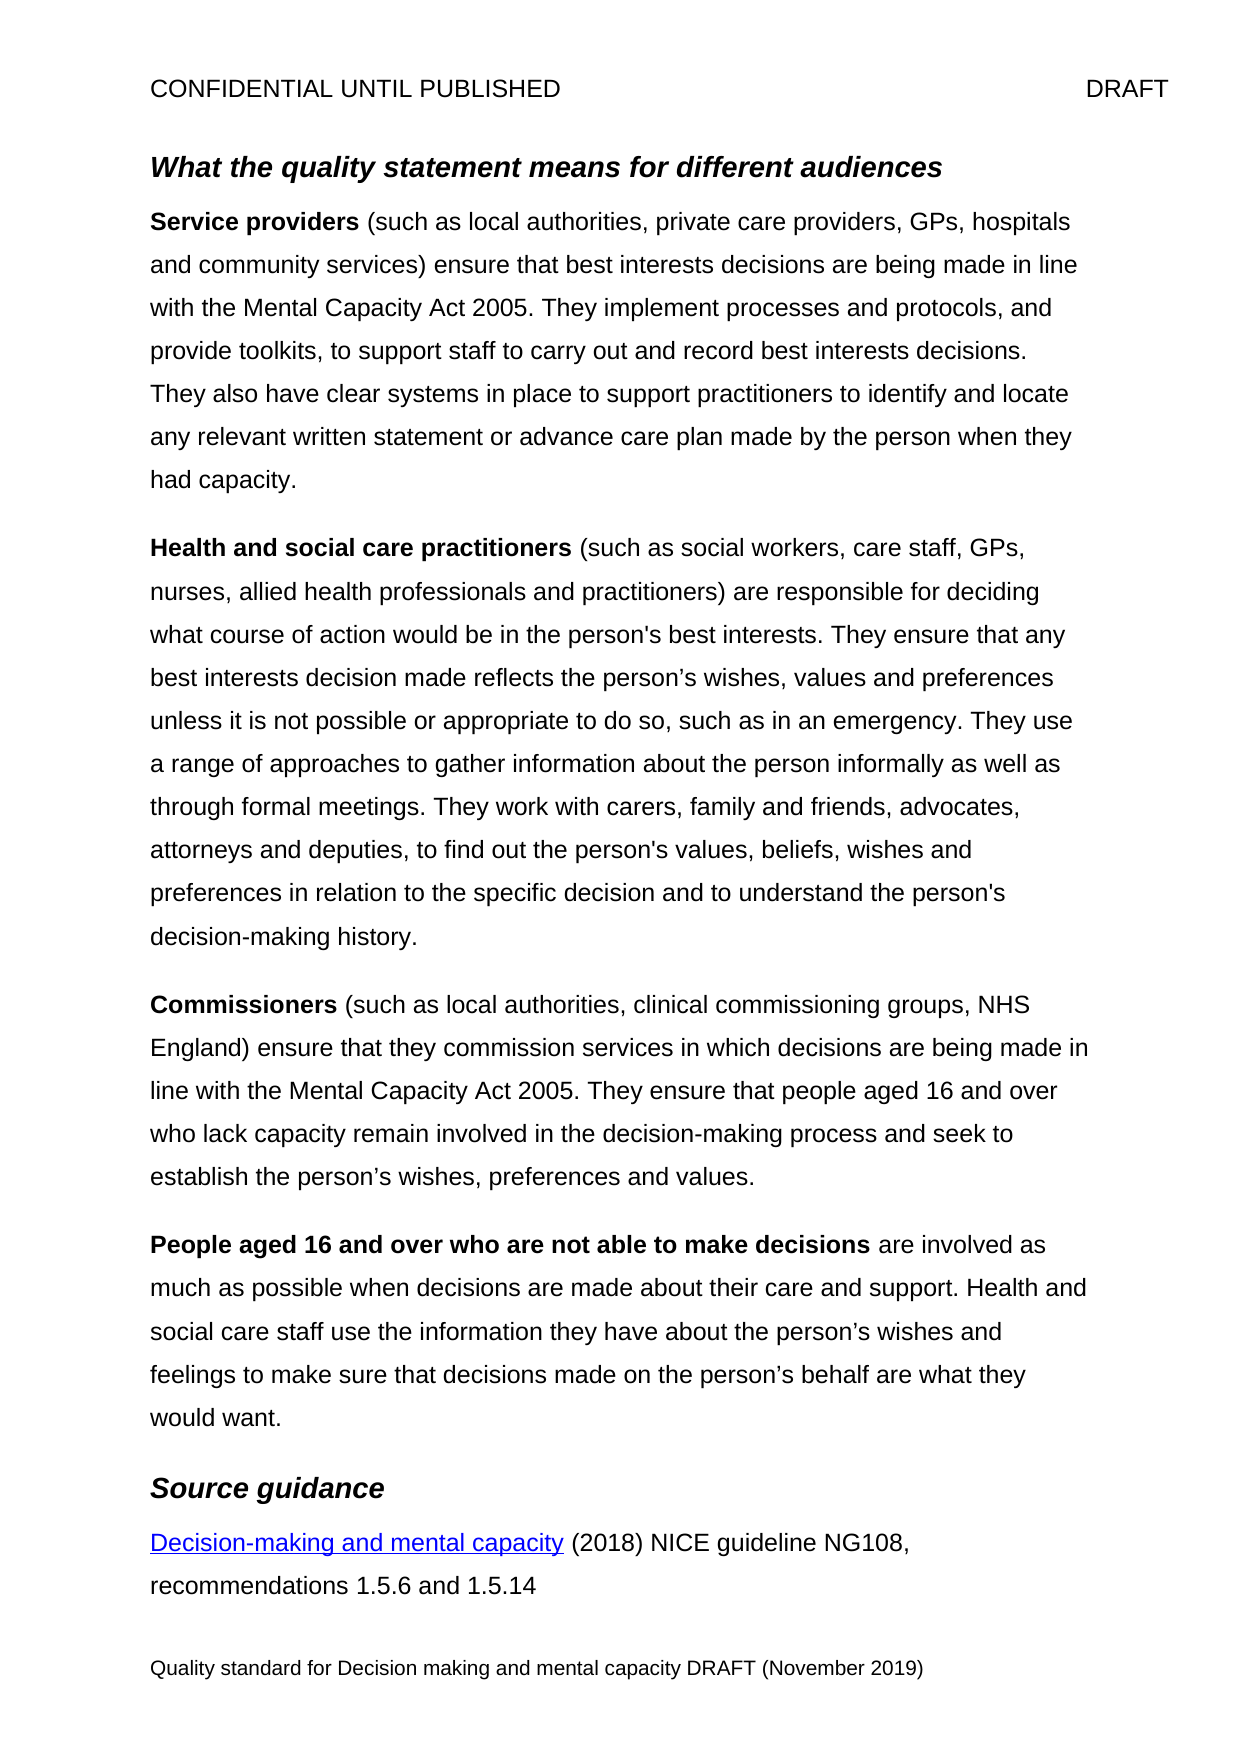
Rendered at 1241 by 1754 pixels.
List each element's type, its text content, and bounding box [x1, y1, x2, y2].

text Commissioners (such as local authorities, clinical commissioning groups, NHS England) ensure that they commission services in which decisions are being made in line with the Mental Capacity Act 2005. They ensure that people aged 16 and over who lack capacity remain involved in the decision-making process and seek to establish the person’s wishes, preferences and values. [150, 990, 1090, 1191]
text Service providers (such as local authorities, private care providers, GPs, hospitals and community services) ensure that best interests decisions are being made in line with the Mental Capacity Act 2005. They implement processes and protocols, and provide toolkits, to support staff to carry out and record best interests decisions. They also have clear systems in place to support practitioners to identify and locate any relevant written statement or advance care plan made by the person when they had capacity. [150, 207, 1090, 494]
text Health and social care practitioners (such as social workers, care staff, GPs, nurses, allied health professionals and practitioners) are responsible for deciding what course of action would be in the person's best interests. They ensure that any best interests decision made reflects the person’s wishes, values and preferences unless it is not possible or appropriate to do so, such as in an emergency. They use a range of approaches to gather information about the person informally as well as through formal meetings. They work with carers, family and friends, advocates, attorneys and deputies, to find out the person's values, beliefs, wishes and preferences in relation to the specific decision and to understand the person's decision-making history. [150, 533, 1090, 950]
text People aged 16 and over who are not able to make decisions are involved as much as possible when decisions are made about their care and support. Health and social care staff use the information they have about the person’s wishes and feelings to make sure that decisions made on the person’s behalf are what they would want. [150, 1230, 1090, 1432]
subtitle Source guidance [150, 1471, 1090, 1504]
subtitle What the quality statement means for different audiences [150, 150, 1090, 183]
text Decision-making and mental capacity (2018) NICE guideline NG108, recommendations 1.5.6 and 1.5.14 [150, 1527, 1090, 1599]
